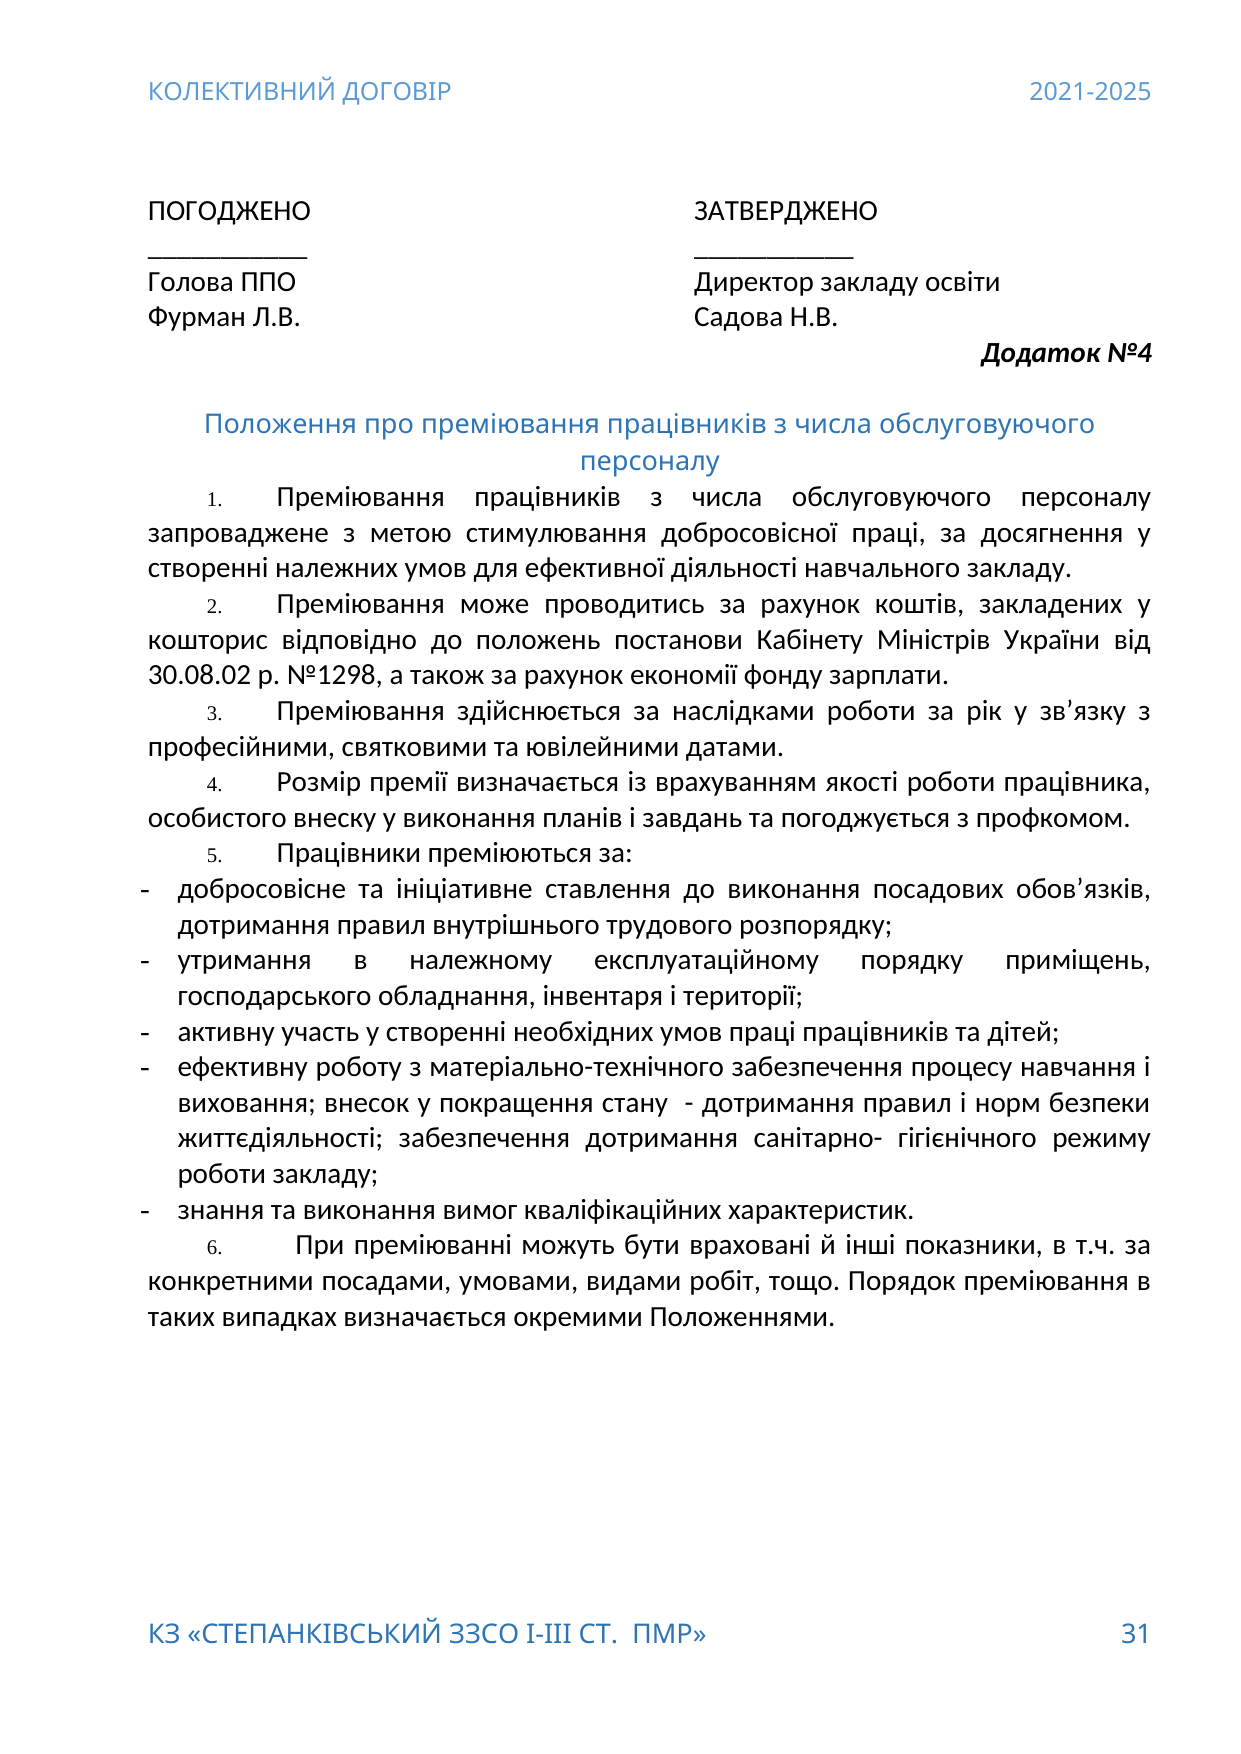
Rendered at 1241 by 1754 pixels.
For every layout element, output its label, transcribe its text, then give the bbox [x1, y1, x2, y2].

list утримання в належному експлуатаційному порядку приміщень, господарського обладнання, інвентаря і території; [140, 941, 1152, 1013]
list Працівники преміюються за: [148, 834, 1152, 870]
list знання та виконання вимог кваліфікаційних характеристик. [140, 1191, 1152, 1226]
list Преміювання здійснюється за наслідками роботи за рік у зв’язку з професійними, святковими та ювілейними датами. [148, 692, 1152, 763]
text Додаток №4 [204, 334, 1152, 370]
subtitle Положення про преміювання працівників з числа обслуговуючого персоналу [148, 404, 1152, 478]
table_header ЗАТВЕРДЖЕНО ___________ Директор закладу освіти Садова Н.В. [683, 192, 1139, 334]
table_header ПОГОДЖЕНО ___________ Голова ППО Фурман Л.В. [136, 192, 683, 334]
list добросовісне та ініціативне ставлення до виконання посадових обов’язків, дотримання правил внутрішнього трудового розпорядку; [140, 870, 1152, 941]
list При преміюванні можуть бути враховані й інші показники, в т.ч. за конкретними посадами, умовами, видами робіт, тощо. Порядок преміювання в таких випадках визначається окремими Положеннями. [148, 1226, 1152, 1333]
list активну участь у створенні необхідних умов праці працівників та дітей; [140, 1013, 1152, 1048]
list Преміювання може проводитись за рахунок коштів, закладених у кошторис відповідно до положень постанови Кабінету Міністрів України від 30.08.02 р. №1298, а також за рахунок економії фонду зарплати. [148, 585, 1152, 692]
list ефективну роботу з матеріально-технічного забезпечення процесу навчання і виховання; внесок у покращення стану - дотримання правил і норм безпеки життєдіяльності; забезпечення дотримання санітарно- гігієнічного режиму роботи закладу; [140, 1048, 1152, 1191]
list Розмір премії визначається із врахуванням якості роботи працівника, особистого внеску у виконання планів і завдань та погоджується з профкомом. [148, 763, 1152, 834]
list Преміювання працівників з числа обслуговуючого персоналу запроваджене з метою стимулювання добросовісної праці, за досягнення у створенні належних умов для ефективної діяльності навчального закладу. [148, 478, 1152, 585]
